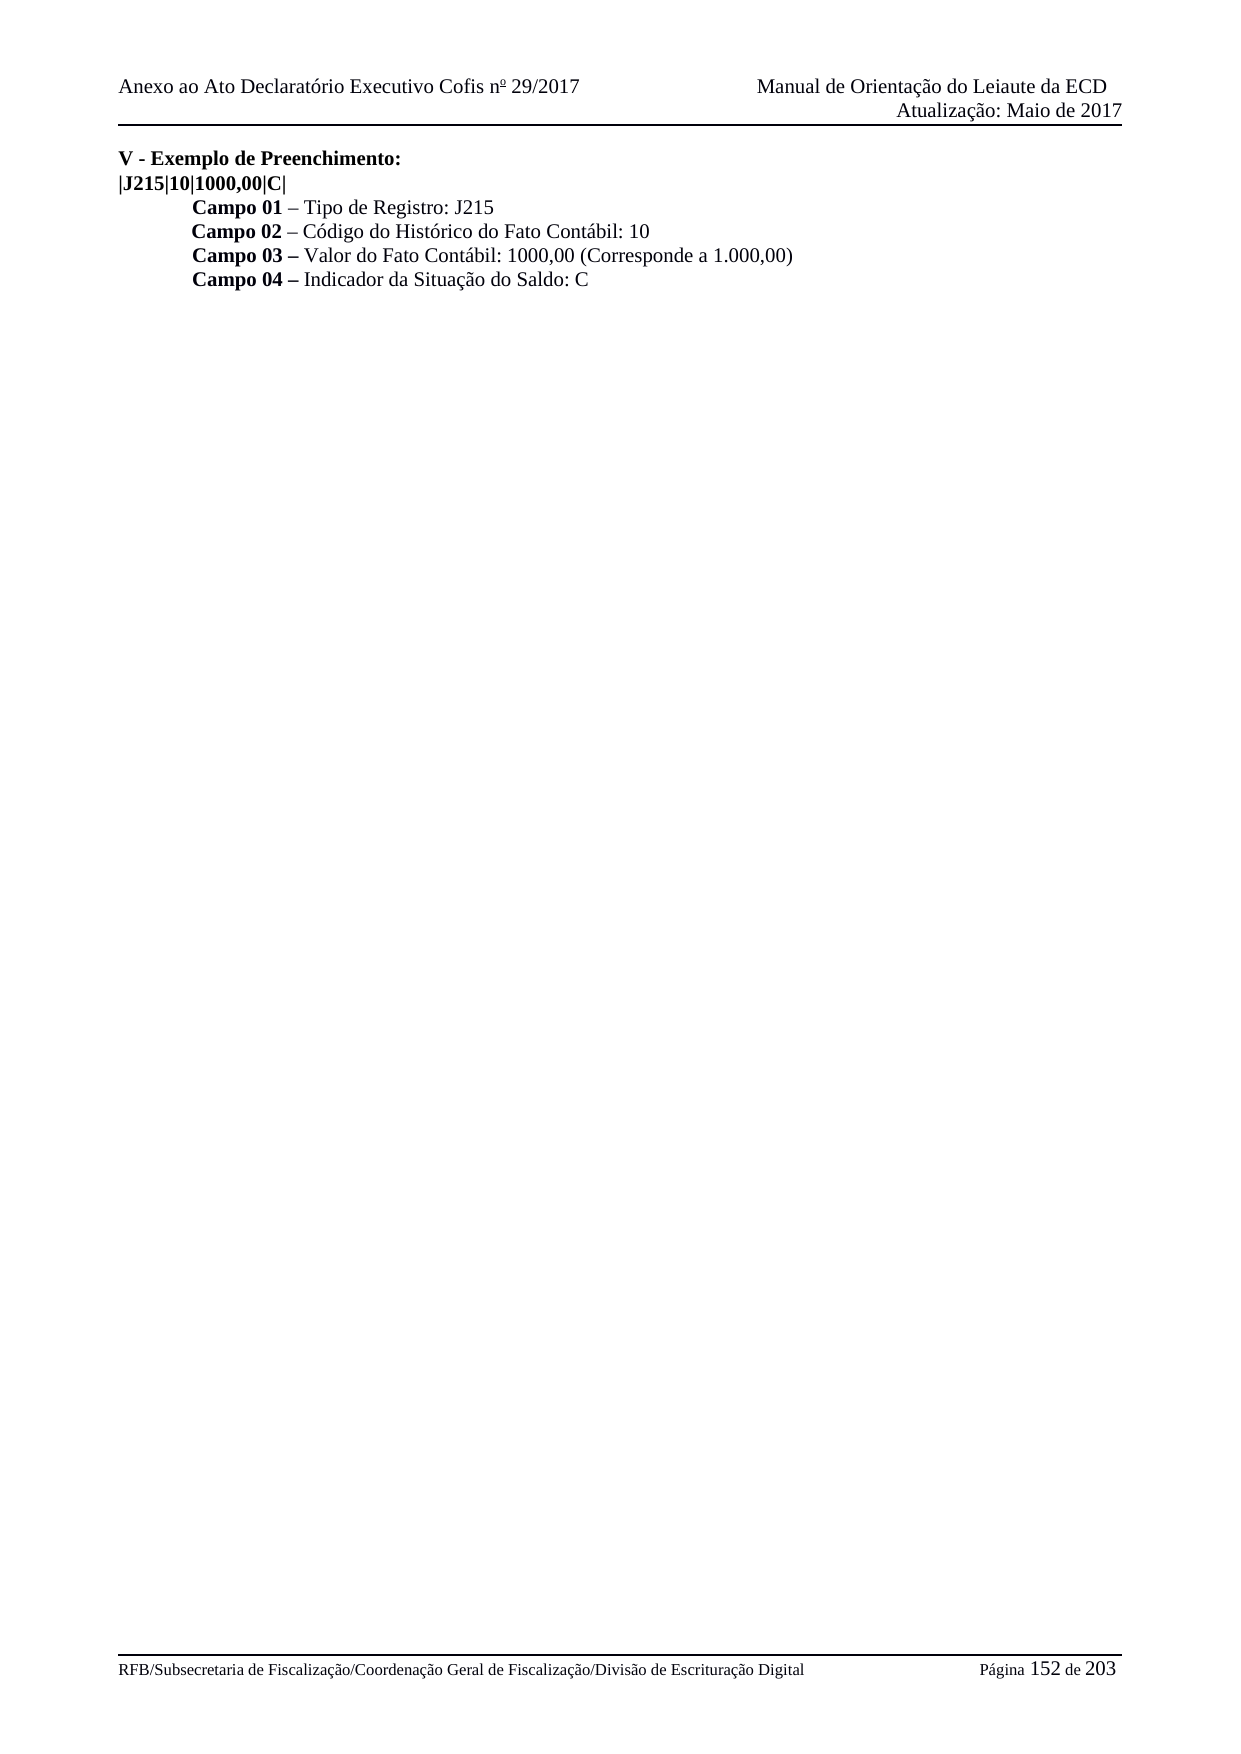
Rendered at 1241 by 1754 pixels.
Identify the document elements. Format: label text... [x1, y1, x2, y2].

text V - Exemplo de Preenchimento: [118, 145, 1122, 170]
text Campo 04 – Indicador da Situação do Saldo: C [192, 267, 1122, 291]
text Campo 01 – Tipo de Registro: J215 [192, 195, 1122, 219]
text Campo 02 – Código do Histórico do Fato Contábil: 10 [118, 219, 1122, 243]
text |J215|10|1000,00|C| [118, 170, 1122, 195]
text Campo 03 – Valor do Fato Contábil: 1000,00 (Corresponde a 1.000,00) [192, 243, 1122, 267]
